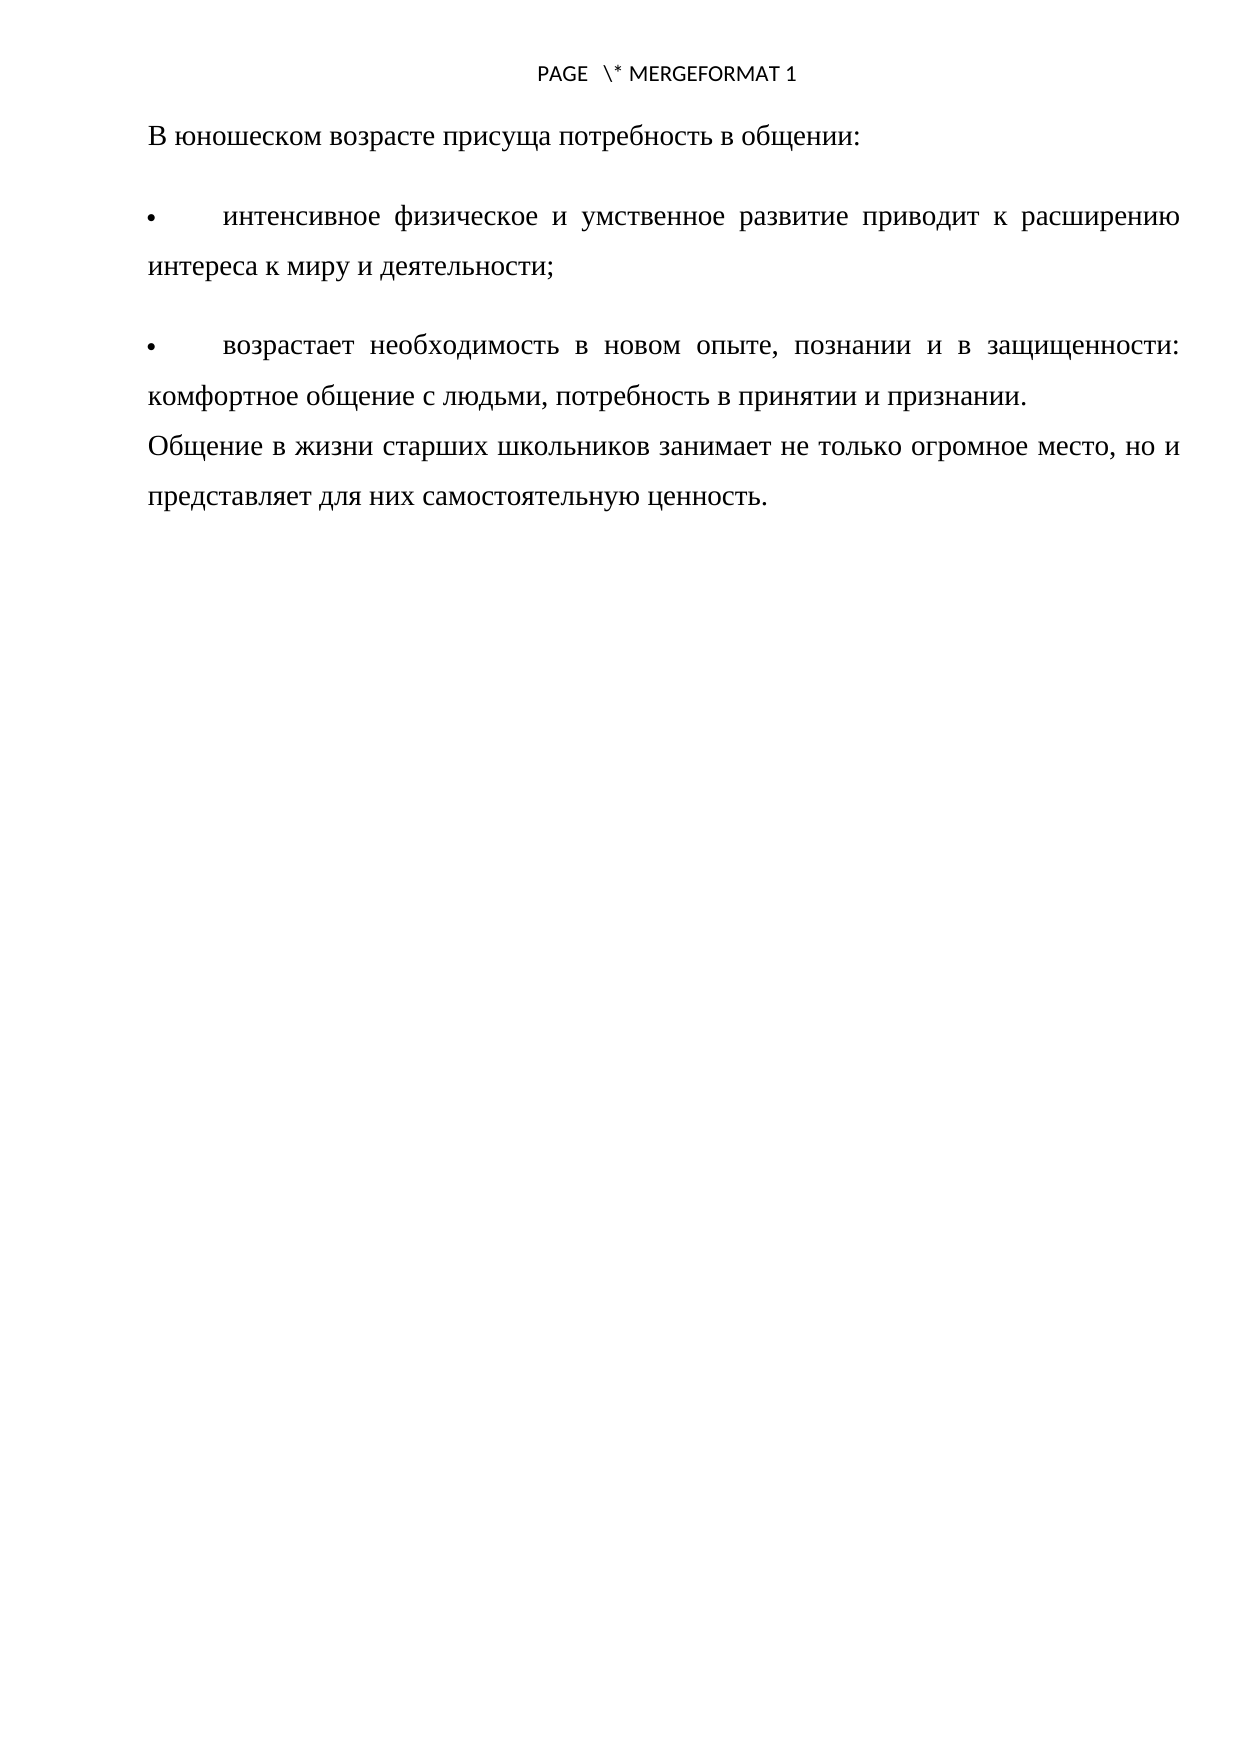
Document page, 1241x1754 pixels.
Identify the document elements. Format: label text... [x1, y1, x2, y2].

list интенсивное физическое и умственное развитие приводит к расширению интереса к миру и деятельности; [148, 198, 1181, 281]
list возрастает необходимость в новом опыте, познании и в защищенности: комфортное общение с людьми, потребность в принятии и признании. [148, 327, 1181, 411]
text В юношеском возрасте присуща потребность в общении: [148, 118, 1181, 152]
text Общение в жизни старших школьников занимает не только огромное место, но и представляет для них самостоятельную ценность. [148, 428, 1181, 512]
